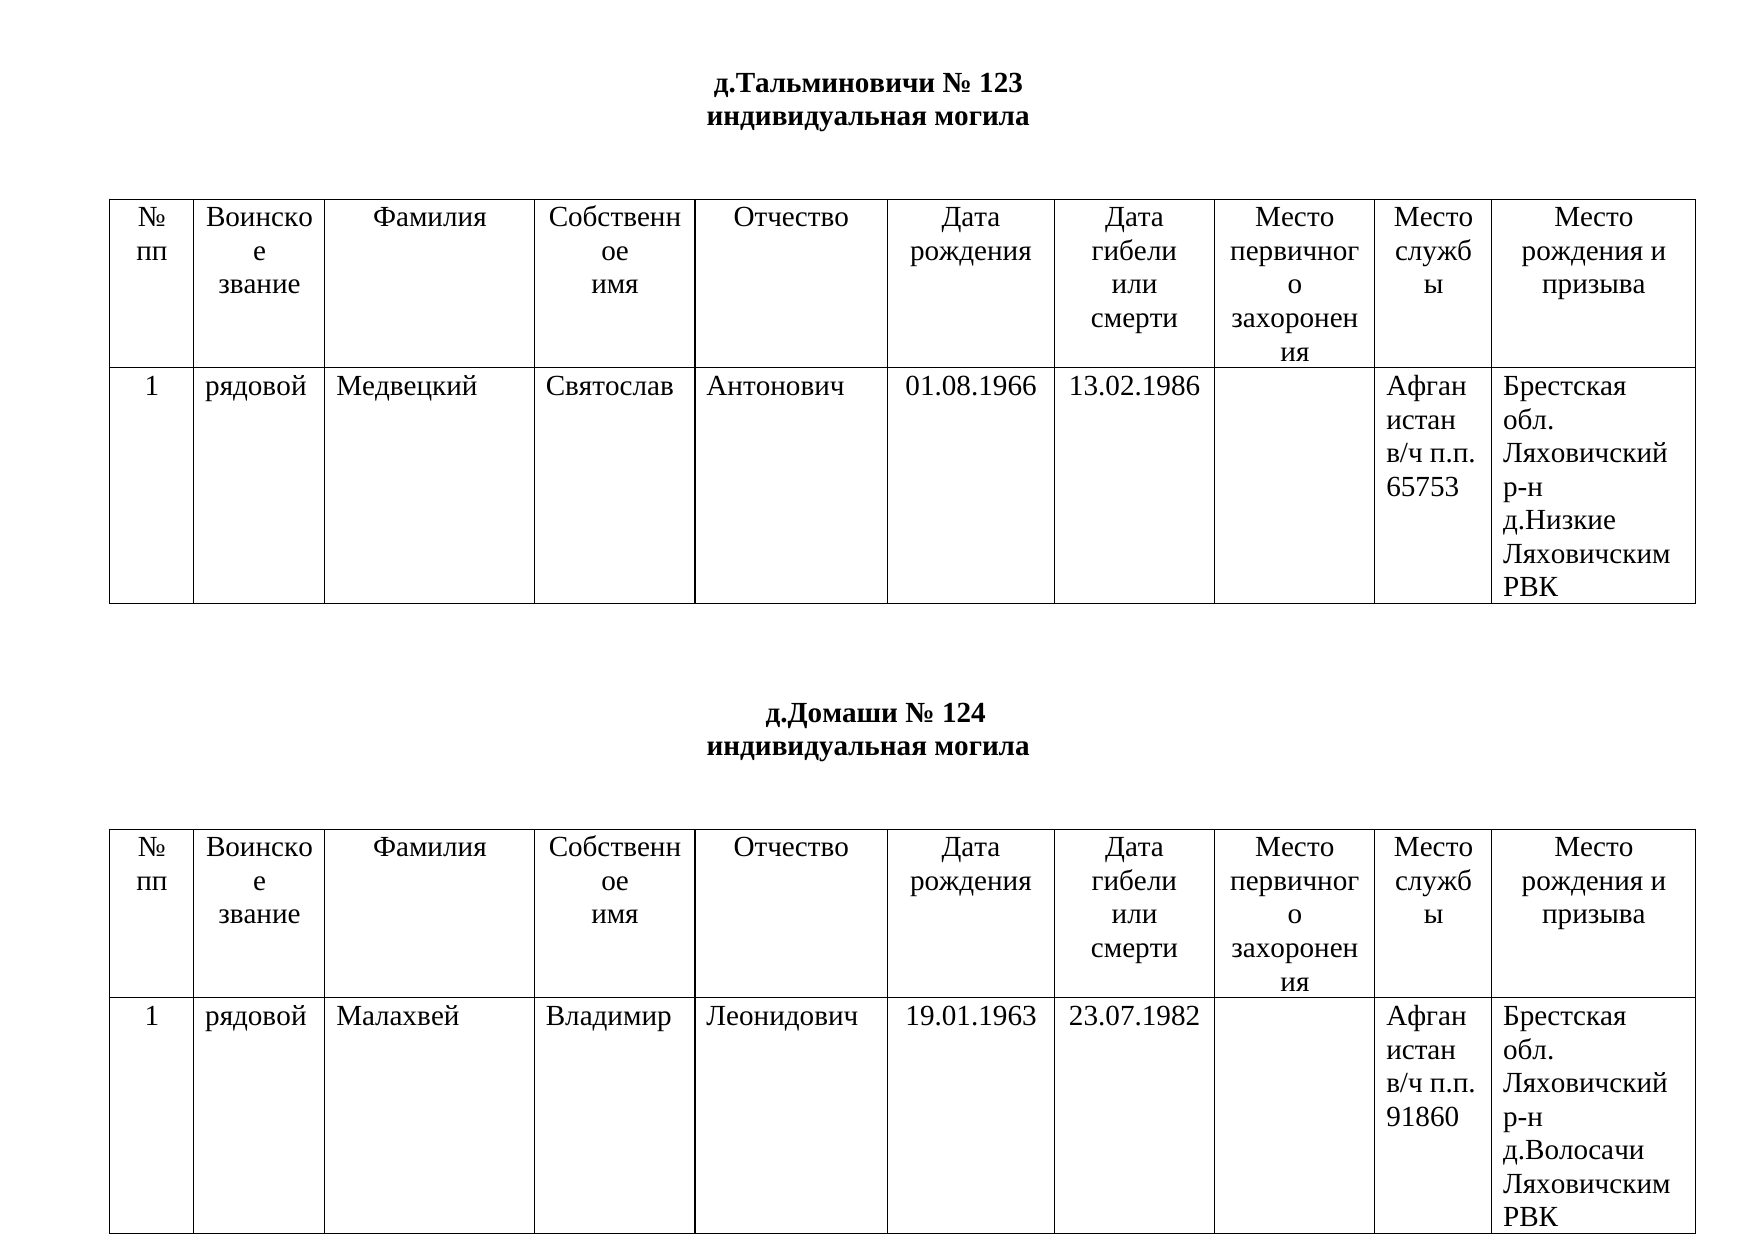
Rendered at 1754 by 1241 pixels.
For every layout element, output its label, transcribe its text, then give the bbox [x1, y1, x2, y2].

text индивидуальная могила [89, 98, 1648, 132]
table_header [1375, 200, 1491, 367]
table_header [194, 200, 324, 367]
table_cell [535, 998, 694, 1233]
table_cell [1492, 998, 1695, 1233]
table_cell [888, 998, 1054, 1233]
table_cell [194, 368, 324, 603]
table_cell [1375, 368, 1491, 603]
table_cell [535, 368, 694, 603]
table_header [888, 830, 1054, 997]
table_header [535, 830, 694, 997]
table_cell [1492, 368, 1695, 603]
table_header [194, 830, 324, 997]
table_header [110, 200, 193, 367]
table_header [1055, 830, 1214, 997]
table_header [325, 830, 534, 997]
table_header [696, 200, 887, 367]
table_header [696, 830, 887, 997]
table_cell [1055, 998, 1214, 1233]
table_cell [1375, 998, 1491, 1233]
text индивидуальная могила [89, 728, 1648, 762]
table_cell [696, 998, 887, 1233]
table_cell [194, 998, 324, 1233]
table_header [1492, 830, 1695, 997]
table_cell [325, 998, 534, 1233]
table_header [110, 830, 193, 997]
text д.Тальминовичи № 123 [89, 65, 1648, 98]
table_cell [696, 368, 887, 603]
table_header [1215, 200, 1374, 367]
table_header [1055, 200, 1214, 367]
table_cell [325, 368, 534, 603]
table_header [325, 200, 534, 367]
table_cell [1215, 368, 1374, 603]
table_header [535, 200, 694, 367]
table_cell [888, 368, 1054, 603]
text д.Домаши № 124 [89, 695, 1648, 728]
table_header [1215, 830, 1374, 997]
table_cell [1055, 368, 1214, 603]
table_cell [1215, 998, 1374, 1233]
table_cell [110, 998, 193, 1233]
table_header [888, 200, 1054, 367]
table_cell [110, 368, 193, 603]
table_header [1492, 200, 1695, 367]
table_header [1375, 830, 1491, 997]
